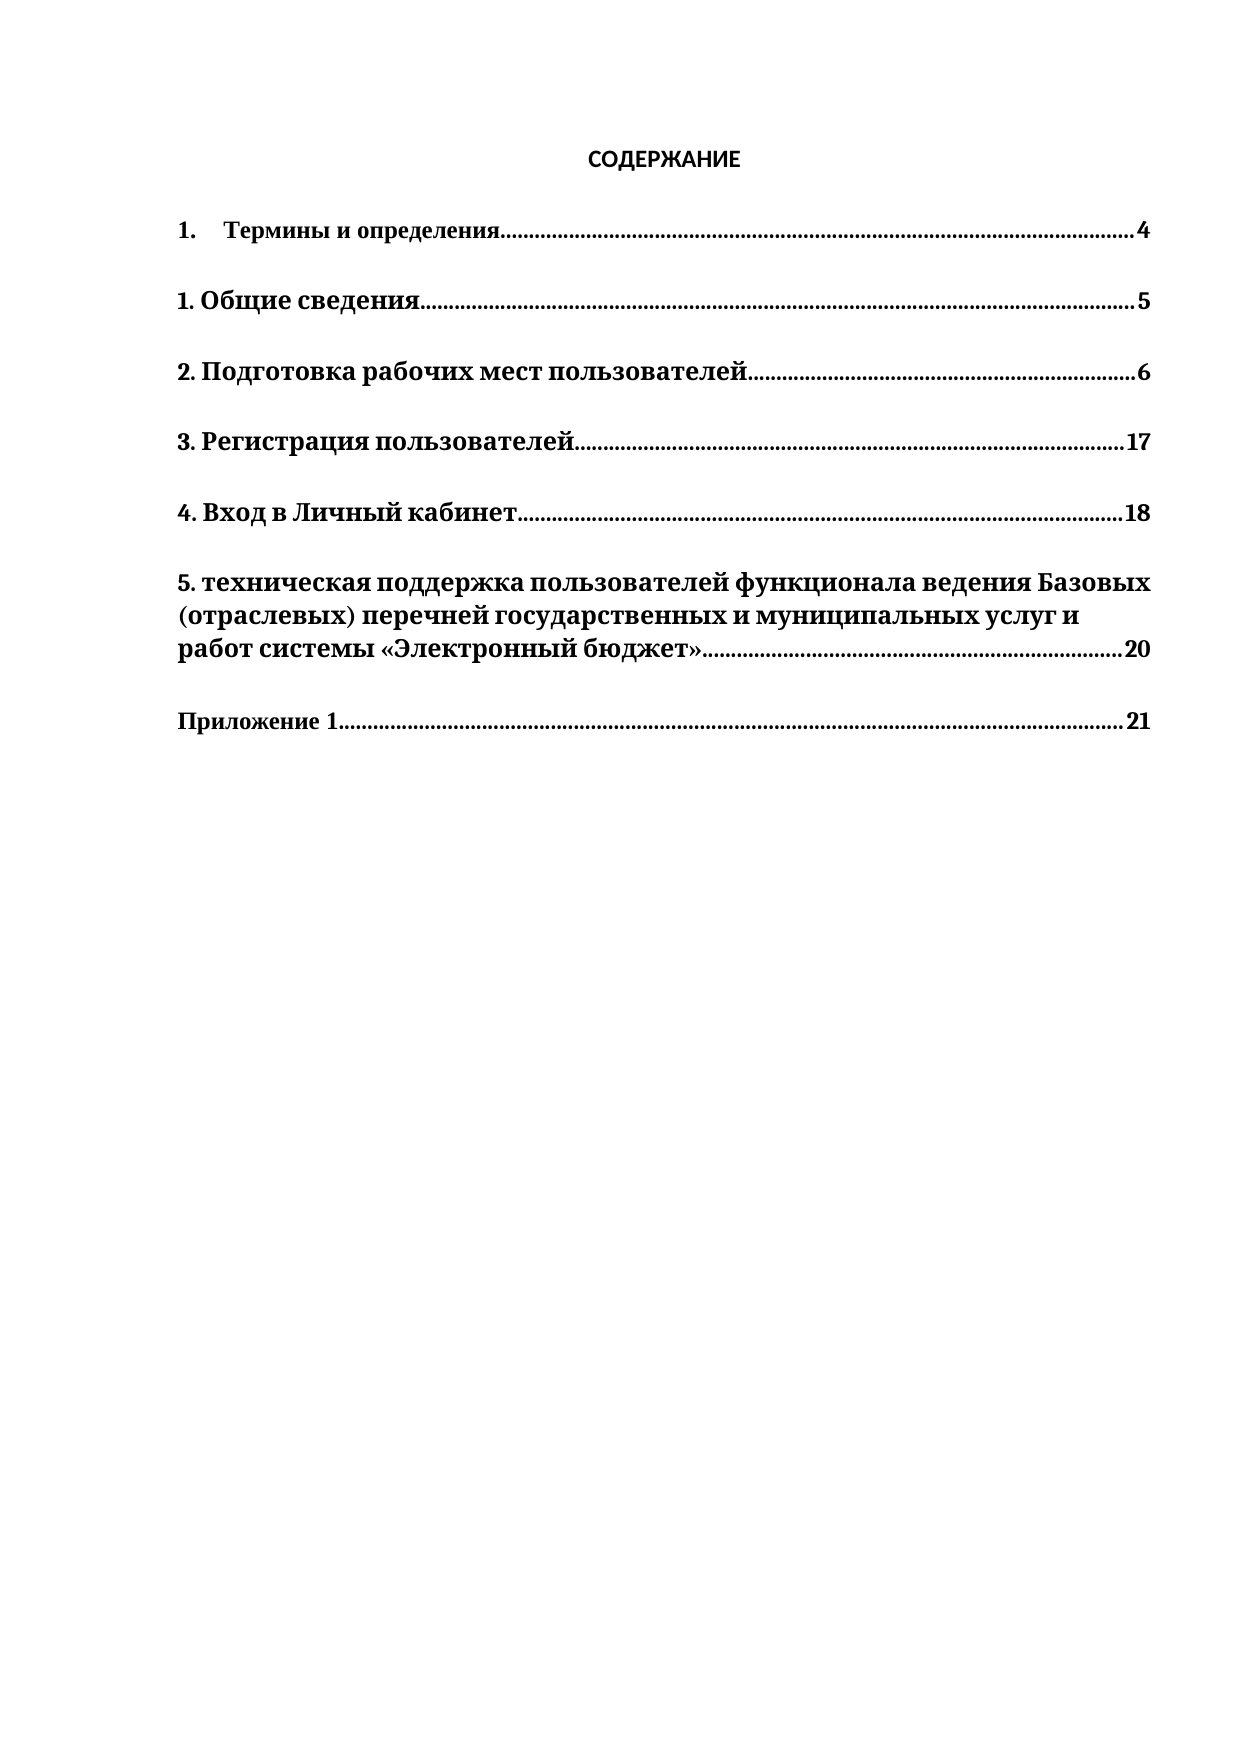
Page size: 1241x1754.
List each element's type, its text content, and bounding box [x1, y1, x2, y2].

text 1. Общие сведения 5 [177, 287, 1152, 316]
text Приложение 1 21 [177, 706, 1152, 735]
text 5. техническая поддержка пользователей функционала ведения Базовых (отраслевых) перечней государственных и муниципальных услуг и работ системы «Электронный бюджет» 20 [177, 569, 1152, 664]
text Содержание [177, 143, 1152, 174]
text 4. Вход в Личный кабинет 18 [177, 499, 1152, 527]
text 1. Термины и определения 4 [177, 216, 1152, 245]
text 2. Подготовка рабочих мест пользователей 6 [177, 358, 1152, 386]
text 3. Регистрация пользователей 17 [177, 428, 1152, 457]
